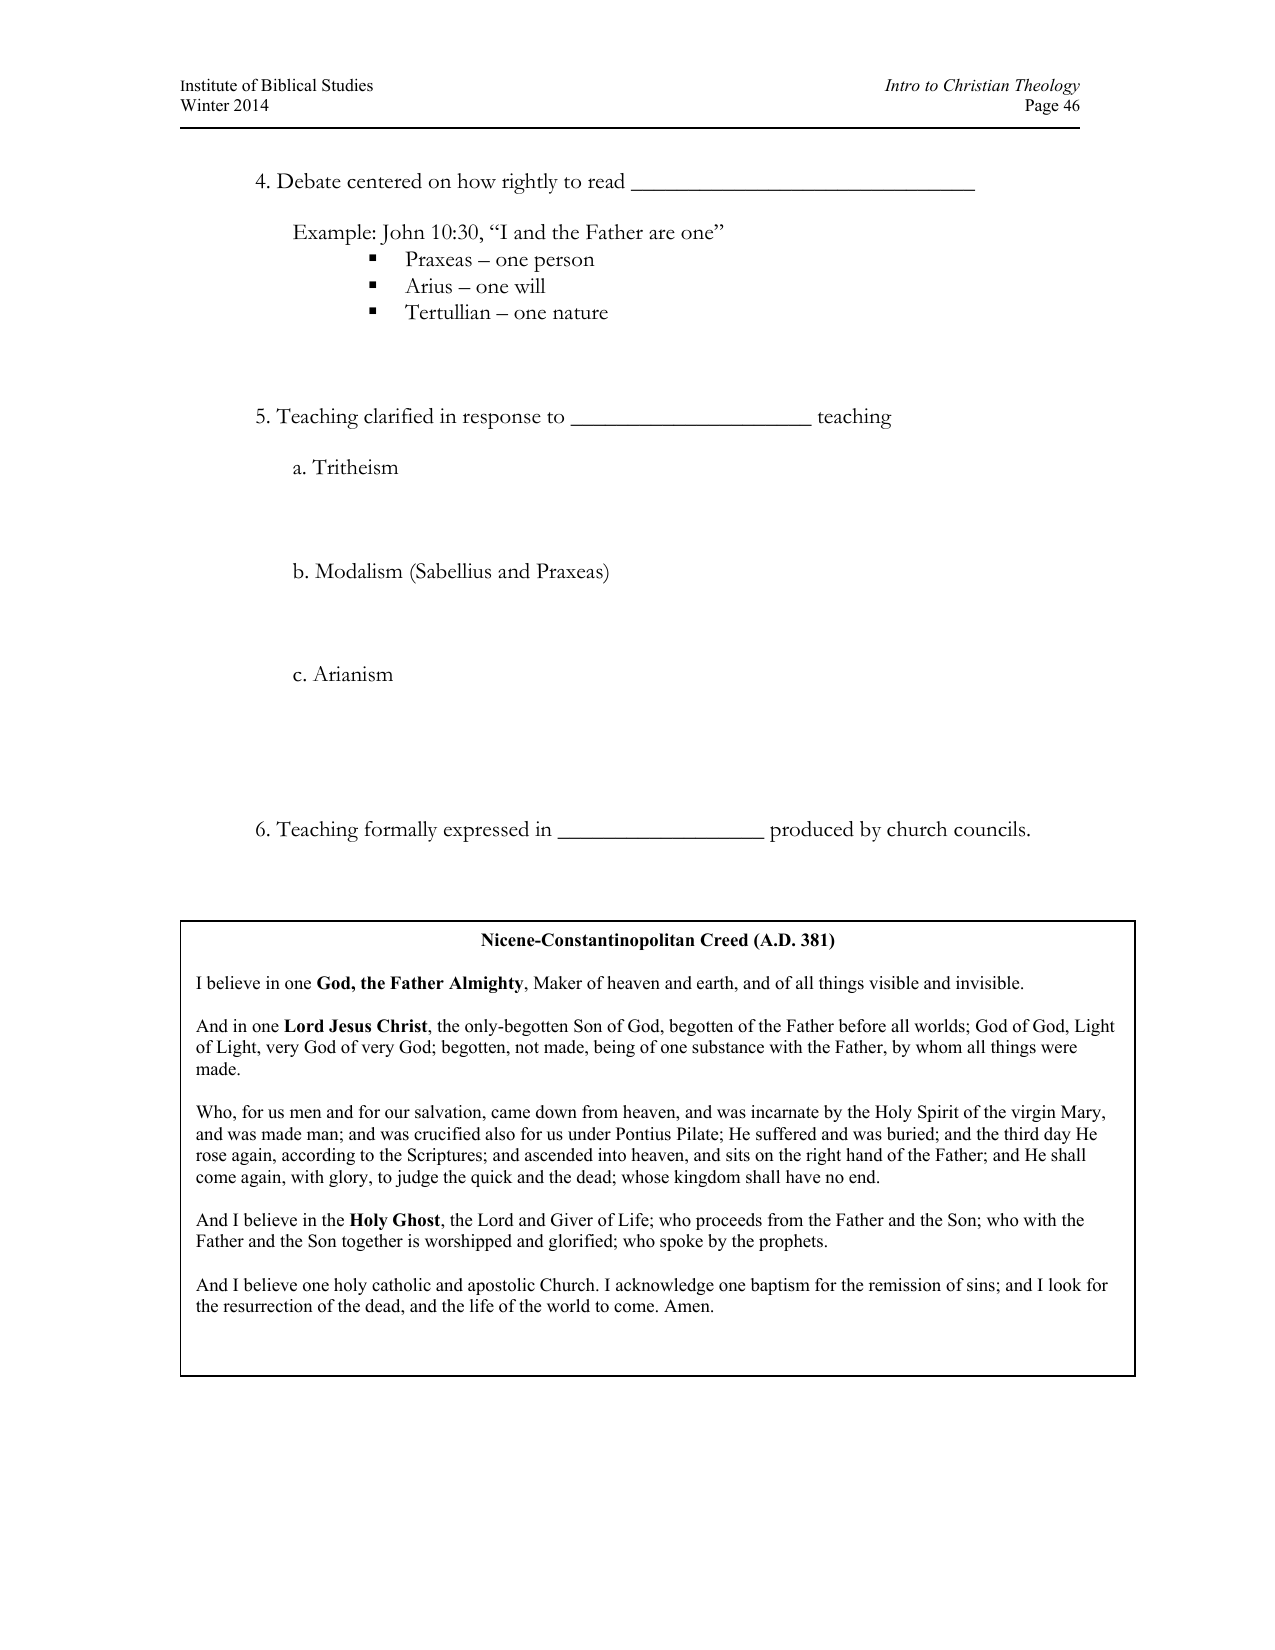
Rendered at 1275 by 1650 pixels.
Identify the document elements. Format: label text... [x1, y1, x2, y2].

text b. Modalism (Sabellius and Praxeas) [292, 558, 1095, 584]
text c. Arianism [292, 662, 1095, 687]
text 4. Debate centered on how rightly to read ______________________________ [255, 168, 1095, 194]
text Example: John 10:30, “I and the Father are one” [292, 220, 1095, 246]
text a. Tritheism [292, 455, 1095, 481]
list Tertullian – one nature [367, 299, 1095, 326]
text 6. Teaching formally expressed in __________________ produced by church councils. [255, 817, 1095, 842]
list Arius – one will [367, 272, 1095, 299]
text 5. Teaching clarified in response to _____________________ teaching [255, 403, 1095, 429]
list Praxeas – one person [367, 246, 1095, 272]
